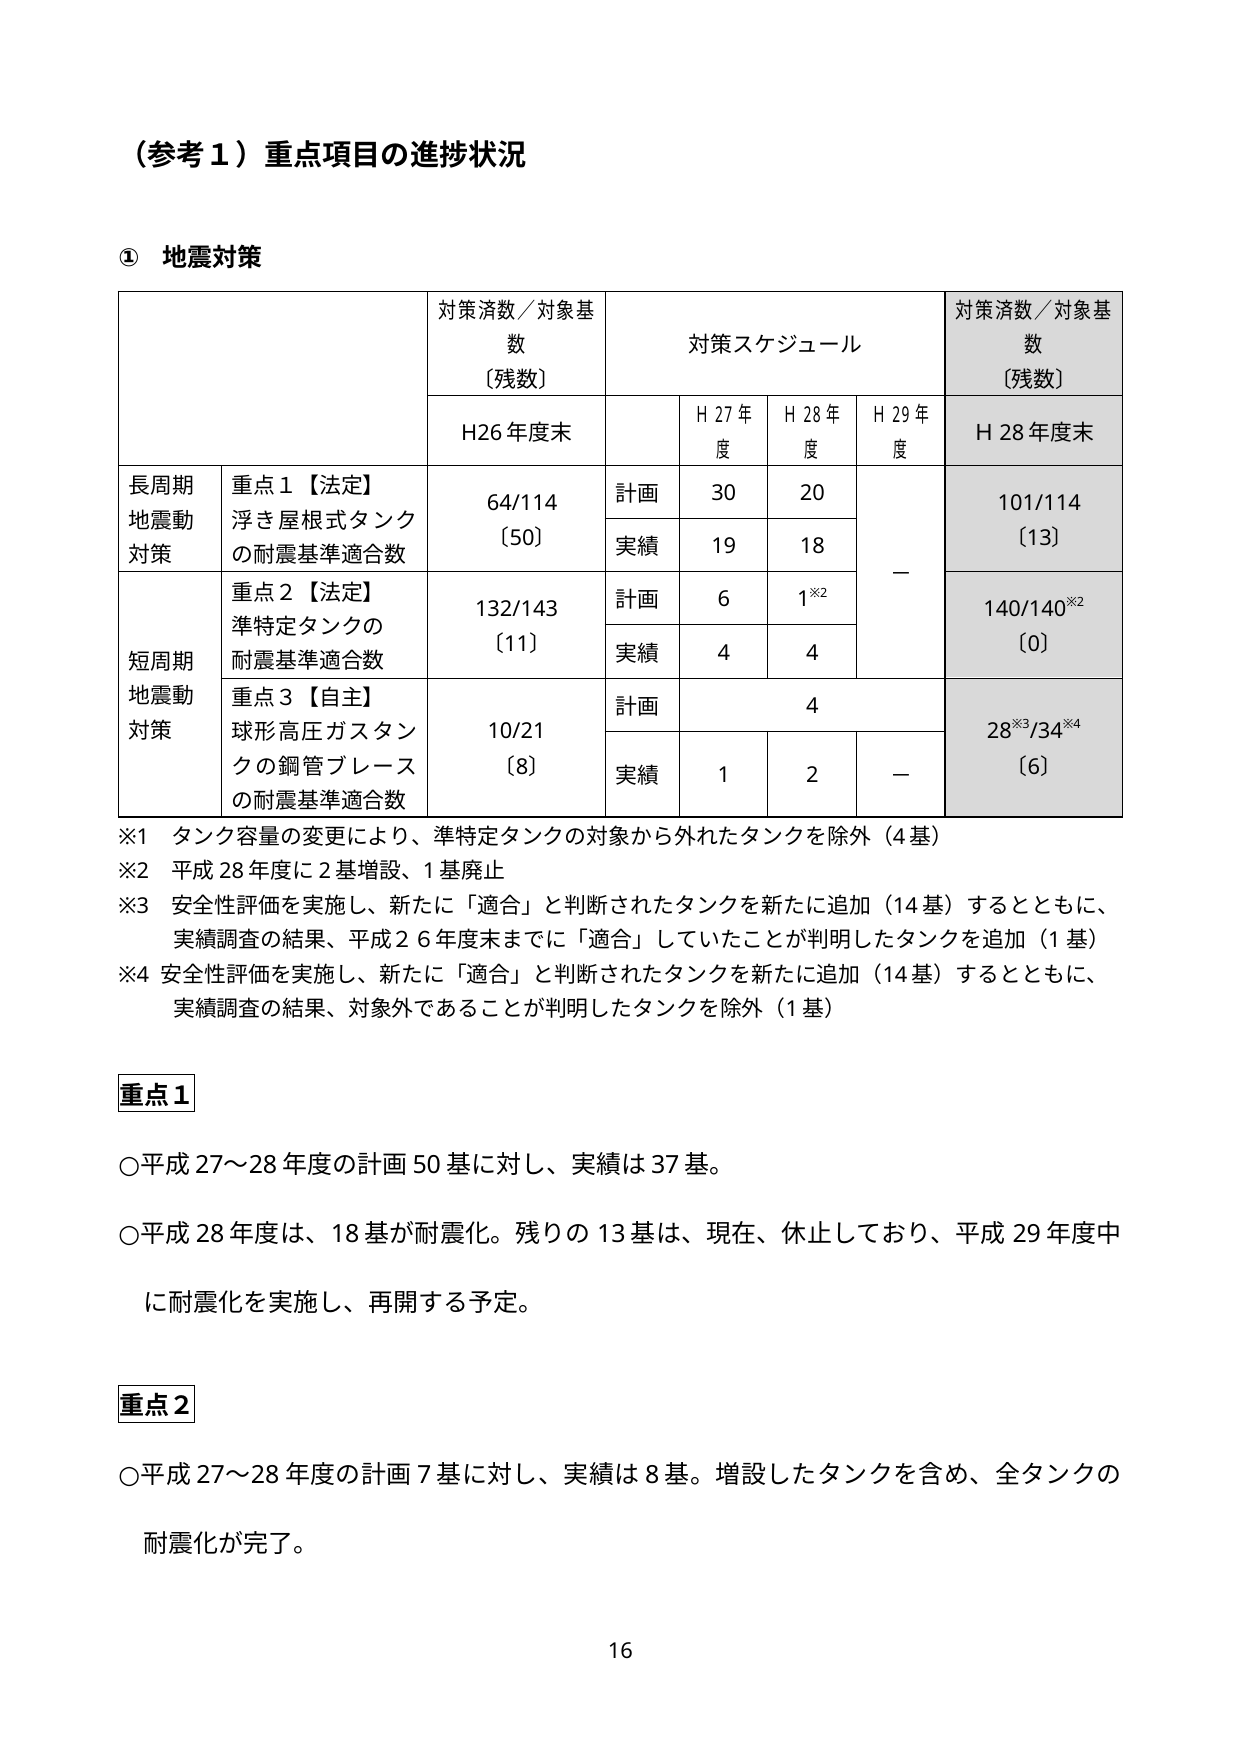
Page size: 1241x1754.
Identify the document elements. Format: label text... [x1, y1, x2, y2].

table_cell 実績 [606, 519, 679, 571]
table_cell 10/21 〔8〕 [428, 679, 605, 816]
table_cell － [857, 466, 944, 677]
text （参考１）重点項目の進捗状況 [118, 118, 1122, 187]
table_header 対策済数／対象基数 〔残数〕 [946, 292, 1122, 395]
table_cell 1 [680, 732, 767, 816]
list 地震対策 [118, 222, 1122, 291]
text ○平成28年度は、18基が耐震化。残りの13基は、現在、休止しており、平成29年度中に耐震化を実施し、再開する予定。 [118, 1197, 1122, 1335]
table_cell 重点１【法定】 浮き屋根式タンクの耐震基準適合数 [222, 466, 427, 571]
table_cell 64/114 〔50〕 [428, 466, 605, 571]
text ※4 安全性評価を実施し、新たに「適合」と判断されたタンクを新たに追加（14基）するとともに、実績調査の結果、対象外であることが判明したタンクを除外（1基） [118, 955, 1122, 1024]
text ※1 タンク容量の変更により、準特定タンクの対象から外れたタンクを除外（4基） [118, 818, 1122, 852]
table_cell 短周期 地震動 対策 [119, 572, 221, 816]
table_cell 132/143 〔11〕 [428, 572, 605, 677]
text 重点２ [118, 1369, 1122, 1438]
table_cell 計画 [606, 572, 679, 624]
table_cell 140/140※2 〔0〕 [946, 572, 1122, 677]
table_cell 20 [768, 466, 856, 518]
table_cell Ｈ29年度 [857, 396, 944, 465]
table_cell 2 [768, 732, 856, 816]
table_cell 1※2 [768, 572, 856, 624]
table_cell 4 [680, 679, 944, 731]
table_cell 4 [680, 625, 767, 677]
text 重点１ [118, 1059, 1122, 1128]
table_cell 19 [680, 519, 767, 571]
table_cell 実績 [606, 625, 679, 677]
table_cell Ｈ28年度末 [946, 396, 1122, 465]
table_header [119, 292, 427, 465]
table_cell 実績 [606, 732, 679, 816]
table_cell 28※3/34※4 〔6〕 [946, 679, 1122, 816]
table_cell Ｈ27年度 [680, 396, 767, 465]
table_cell － [857, 732, 944, 816]
table_cell 101/114 〔13〕 [946, 466, 1122, 571]
table_cell 30 [680, 466, 767, 518]
table_cell 長周期 地震動 対策 [119, 466, 221, 571]
table_cell Ｈ28年度 [768, 396, 856, 465]
table_header 対策スケジュール [606, 292, 944, 395]
table_cell 重点３【自主】 球形高圧ガスタンクの鋼管ブレースの耐震基準適合数 [222, 679, 427, 816]
text 実績調査の結果、平成２６年度末までに「適合」していたことが判明したタンクを追加（1 基） [118, 921, 1122, 955]
table_cell 18 [768, 519, 856, 571]
table_cell 計画 [606, 679, 679, 731]
table_cell 6 [680, 572, 767, 624]
table_cell 4 [768, 625, 856, 677]
text ○平成27～28年度の計画50基に対し、実績は37基。 [118, 1128, 1122, 1197]
text ※3 安全性評価を実施し、新たに「適合」と判断されたタンクを新たに追加（14基）するとともに、 [118, 886, 1122, 921]
table_cell 計画 [606, 466, 679, 518]
table_cell 重点２【法定】 準特定タンクの 耐震基準適合数 [222, 572, 427, 677]
text ※2 平成28年度に2基増設、1基廃止 [118, 852, 1122, 886]
table_cell [606, 396, 679, 465]
table_header 対策済数／対象基数 〔残数〕 [428, 292, 605, 395]
table_cell H26年度末 [428, 396, 605, 465]
text ○平成27～28年度の計画7基に対し、実績は8基。増設したタンクを含め、全タンクの耐震化が完了。 [118, 1438, 1122, 1576]
